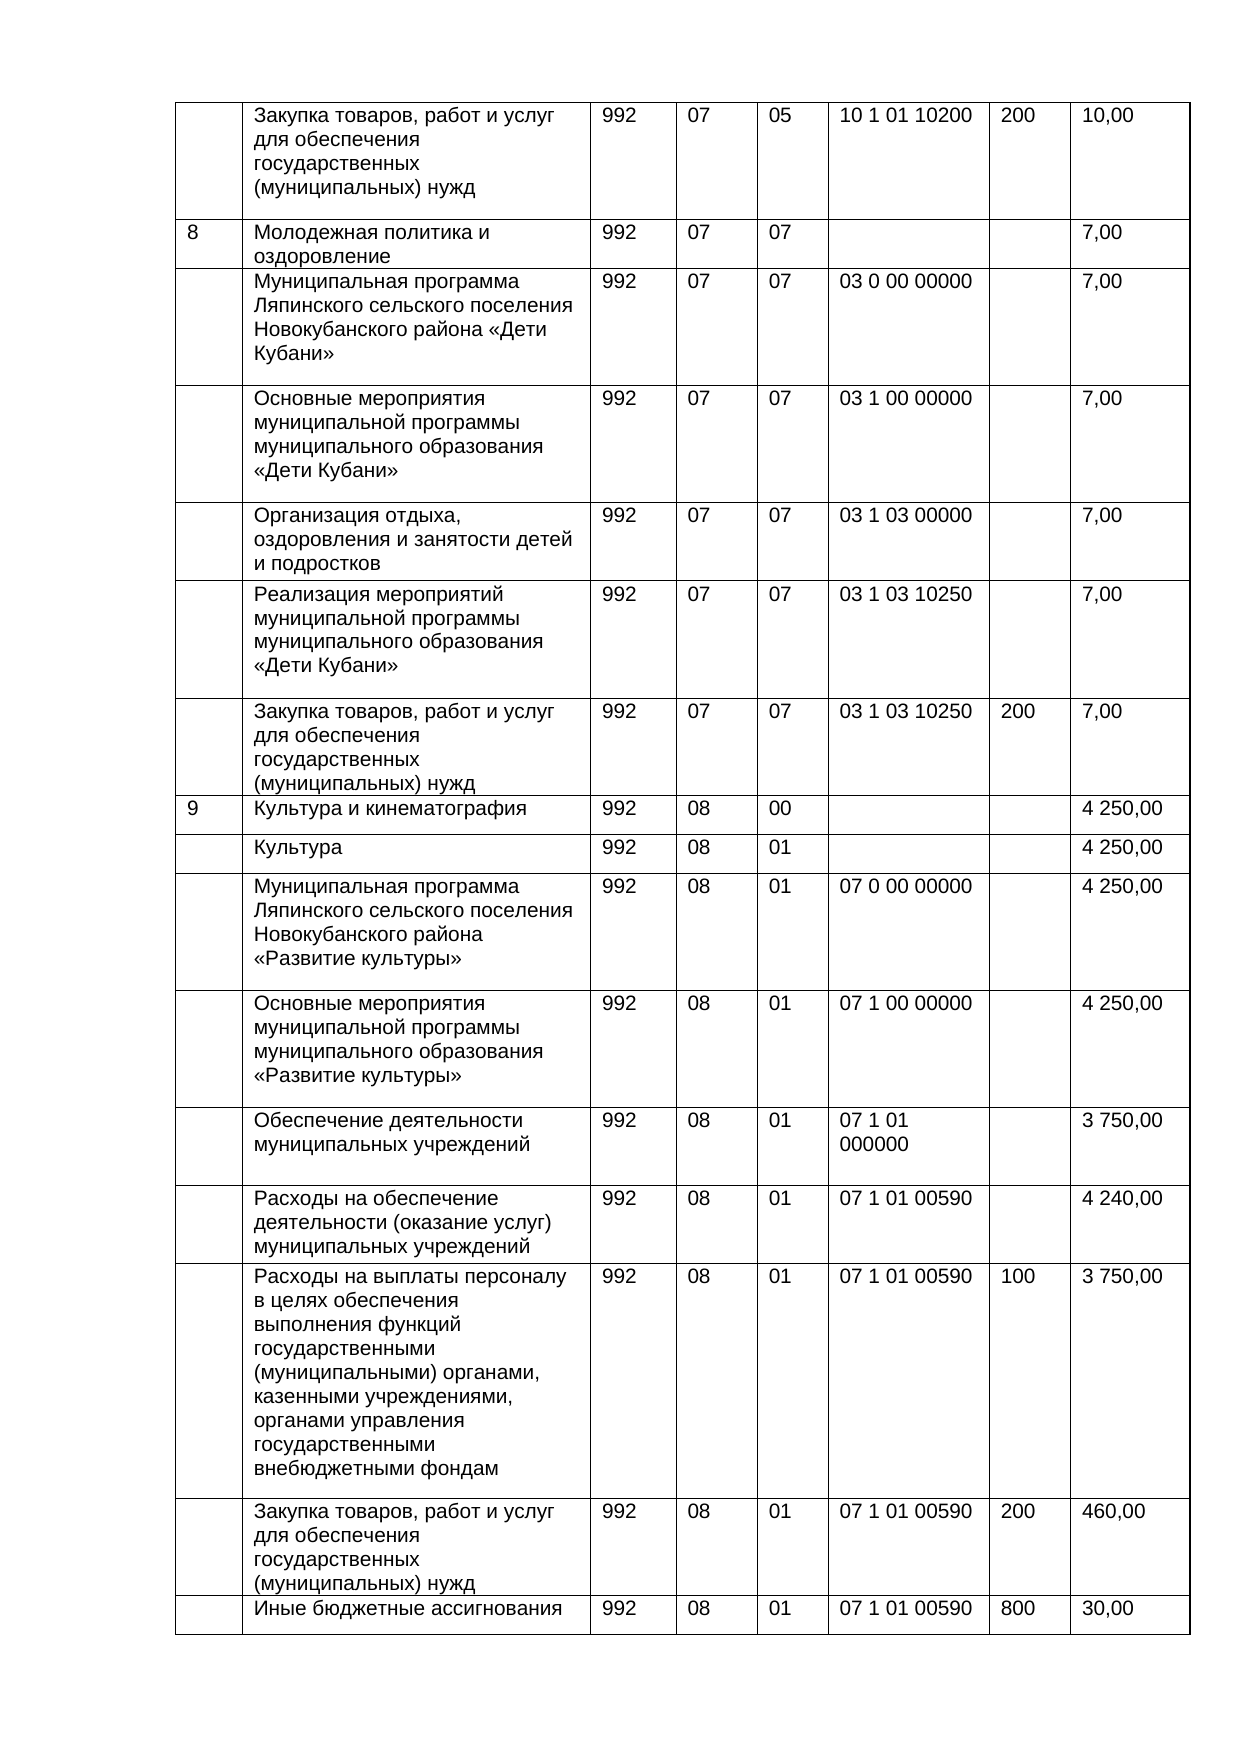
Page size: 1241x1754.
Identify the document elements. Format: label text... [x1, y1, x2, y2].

table_cell 992 [591, 1264, 676, 1498]
table_cell Организация отдыха, оздоровления и занятости детей и подростков [243, 503, 590, 580]
table_cell 200 [990, 1499, 1070, 1594]
table_cell Молодежная политика и оздоровление [243, 220, 590, 268]
table_cell 200 [990, 699, 1070, 794]
table_cell Закупка товаров, работ и услуг для обеспечения государственных (муниципальных) нужд [243, 103, 590, 219]
table_cell 200 [990, 103, 1070, 219]
table_cell [176, 835, 242, 873]
table_cell 992 [591, 991, 676, 1107]
table_cell 8 [176, 220, 242, 268]
table_cell [176, 269, 242, 385]
table_cell 4 250,00 [1071, 991, 1189, 1107]
table_cell 992 [591, 1186, 676, 1263]
table_cell 01 [758, 1186, 828, 1263]
table_cell 460,00 [1071, 1499, 1189, 1594]
table_cell 7,00 [1071, 220, 1189, 268]
table_cell 08 [677, 1108, 757, 1185]
table_cell [990, 503, 1070, 580]
table_cell 03 1 03 10250 [829, 581, 989, 698]
table_cell 07 [758, 269, 828, 385]
table_cell [176, 386, 242, 502]
table_cell 992 [591, 1499, 676, 1594]
table_cell 9 [176, 796, 242, 833]
table_cell [176, 581, 242, 698]
table_cell 07 [677, 581, 757, 698]
table_cell 00 [758, 796, 828, 833]
table_cell 992 [591, 386, 676, 502]
table_cell 992 [591, 220, 676, 268]
table_cell [829, 220, 989, 268]
table_cell 7,00 [1071, 699, 1189, 794]
table_cell 08 [677, 1499, 757, 1594]
table_cell 08 [677, 991, 757, 1107]
table_cell 03 1 03 00000 [829, 503, 989, 580]
table_cell Закупка товаров, работ и услуг для обеспечения государственных (муниципальных) нужд [243, 1499, 590, 1594]
table_cell 992 [591, 269, 676, 385]
table_cell 07 [677, 103, 757, 219]
table_cell 07 [758, 581, 828, 698]
table_cell Обеспечение деятельности муниципальных учреждений [243, 1108, 590, 1185]
table_cell 7,00 [1071, 581, 1189, 698]
table_cell 08 [677, 874, 757, 990]
table_cell 992 [591, 699, 676, 794]
table_cell 07 [758, 503, 828, 580]
table_cell [176, 699, 242, 794]
table_cell 992 [591, 874, 676, 990]
table_cell 10,00 [1071, 103, 1189, 219]
table_cell Культура и кинематография [243, 796, 590, 833]
table_cell [990, 991, 1070, 1107]
table_cell 07 [758, 699, 828, 794]
table_cell [176, 991, 242, 1107]
table_cell 07 [677, 269, 757, 385]
table_cell 992 [591, 581, 676, 698]
table_cell 07 1 01 00590 [829, 1264, 989, 1498]
table_cell 08 [677, 835, 757, 873]
table_cell Основные мероприятия муниципальной программы муниципального образования «Развитие культуры» [243, 991, 590, 1107]
table_cell [176, 1596, 242, 1633]
table_cell 992 [591, 835, 676, 873]
table_cell Муниципальная программа Ляпинского сельского поселения Новокубанского района «Развитие культуры» [243, 874, 590, 990]
table_cell [176, 1186, 242, 1263]
table_cell 3 750,00 [1071, 1264, 1189, 1498]
table_cell 01 [758, 1108, 828, 1185]
table_cell 07 [677, 386, 757, 502]
table_cell 07 1 01 00590 [829, 1186, 989, 1263]
table_cell [176, 103, 242, 219]
table_cell 30,00 [1071, 1596, 1189, 1633]
table_cell Закупка товаров, работ и услуг для обеспечения государственных (муниципальных) нужд [243, 699, 590, 794]
table_cell 4 250,00 [1071, 835, 1189, 873]
table_cell [990, 796, 1070, 833]
table_cell 07 [758, 220, 828, 268]
table_cell [990, 269, 1070, 385]
table_cell 07 1 01 000000 [829, 1108, 989, 1185]
table_cell [990, 386, 1070, 502]
table_cell [176, 874, 242, 990]
table_cell [990, 220, 1070, 268]
table_cell Реализация мероприятий муниципальной программы муниципального образования «Дети Кубани» [243, 581, 590, 698]
table_cell 07 1 00 00000 [829, 991, 989, 1107]
table_cell 7,00 [1071, 386, 1189, 502]
table_cell 01 [758, 991, 828, 1107]
table_cell Иные бюджетные ассигнования [243, 1596, 590, 1633]
table_cell [990, 1186, 1070, 1263]
table_cell 07 [677, 220, 757, 268]
table_cell 100 [990, 1264, 1070, 1498]
table_cell 08 [677, 796, 757, 833]
table_cell 01 [758, 1499, 828, 1594]
table_cell 07 [677, 699, 757, 794]
table_cell [176, 1108, 242, 1185]
table_cell [990, 835, 1070, 873]
table_cell 07 0 00 00000 [829, 874, 989, 990]
table_cell 01 [758, 874, 828, 990]
table_cell 4 240,00 [1071, 1186, 1189, 1263]
table_cell [829, 796, 989, 833]
table_cell [990, 581, 1070, 698]
table_cell 08 [677, 1186, 757, 1263]
table_cell [176, 503, 242, 580]
table_cell 01 [758, 1264, 828, 1498]
table_cell 992 [591, 1108, 676, 1185]
table_cell 992 [591, 1596, 676, 1633]
table_cell Расходы на обеспечение деятельности (оказание услуг) муниципальных учреждений [243, 1186, 590, 1263]
table_cell 01 [758, 835, 828, 873]
table_cell 7,00 [1071, 269, 1189, 385]
table_cell 992 [591, 796, 676, 833]
table_cell 4 250,00 [1071, 796, 1189, 833]
table_cell 01 [758, 1596, 828, 1633]
table_cell 07 [677, 503, 757, 580]
table_cell 03 0 00 00000 [829, 269, 989, 385]
table_cell 08 [677, 1596, 757, 1633]
table_cell 07 [758, 386, 828, 502]
table_cell 10 1 01 10200 [829, 103, 989, 219]
table_cell 7,00 [1071, 503, 1189, 580]
table_cell Основные мероприятия муниципальной программы муниципального образования «Дети Кубани» [243, 386, 590, 502]
table_cell [990, 1108, 1070, 1185]
table_cell 03 1 00 00000 [829, 386, 989, 502]
table_cell 03 1 03 10250 [829, 699, 989, 794]
table_cell 992 [591, 103, 676, 219]
table_cell [990, 874, 1070, 990]
table_cell Культура [243, 835, 590, 873]
table_cell 992 [591, 503, 676, 580]
table_cell 05 [758, 103, 828, 219]
table_cell 07 1 01 00590 [829, 1499, 989, 1594]
table_cell 4 250,00 [1071, 874, 1189, 990]
table_cell [176, 1264, 242, 1498]
table_cell Расходы на выплаты персоналу в целях обеспечения выполнения функций государственными (муниципальными) органами, казенными учреждениями, органами управления государственными внебюджетными фондам [243, 1264, 590, 1498]
table_cell 07 1 01 00590 [829, 1596, 989, 1633]
table_cell Муниципальная программа Ляпинского сельского поселения Новокубанского района «Дети Кубани» [243, 269, 590, 385]
table_cell 3 750,00 [1071, 1108, 1189, 1185]
table_cell 08 [677, 1264, 757, 1498]
table_cell 800 [990, 1596, 1070, 1633]
table_cell [829, 835, 989, 873]
table_cell [176, 1499, 242, 1594]
